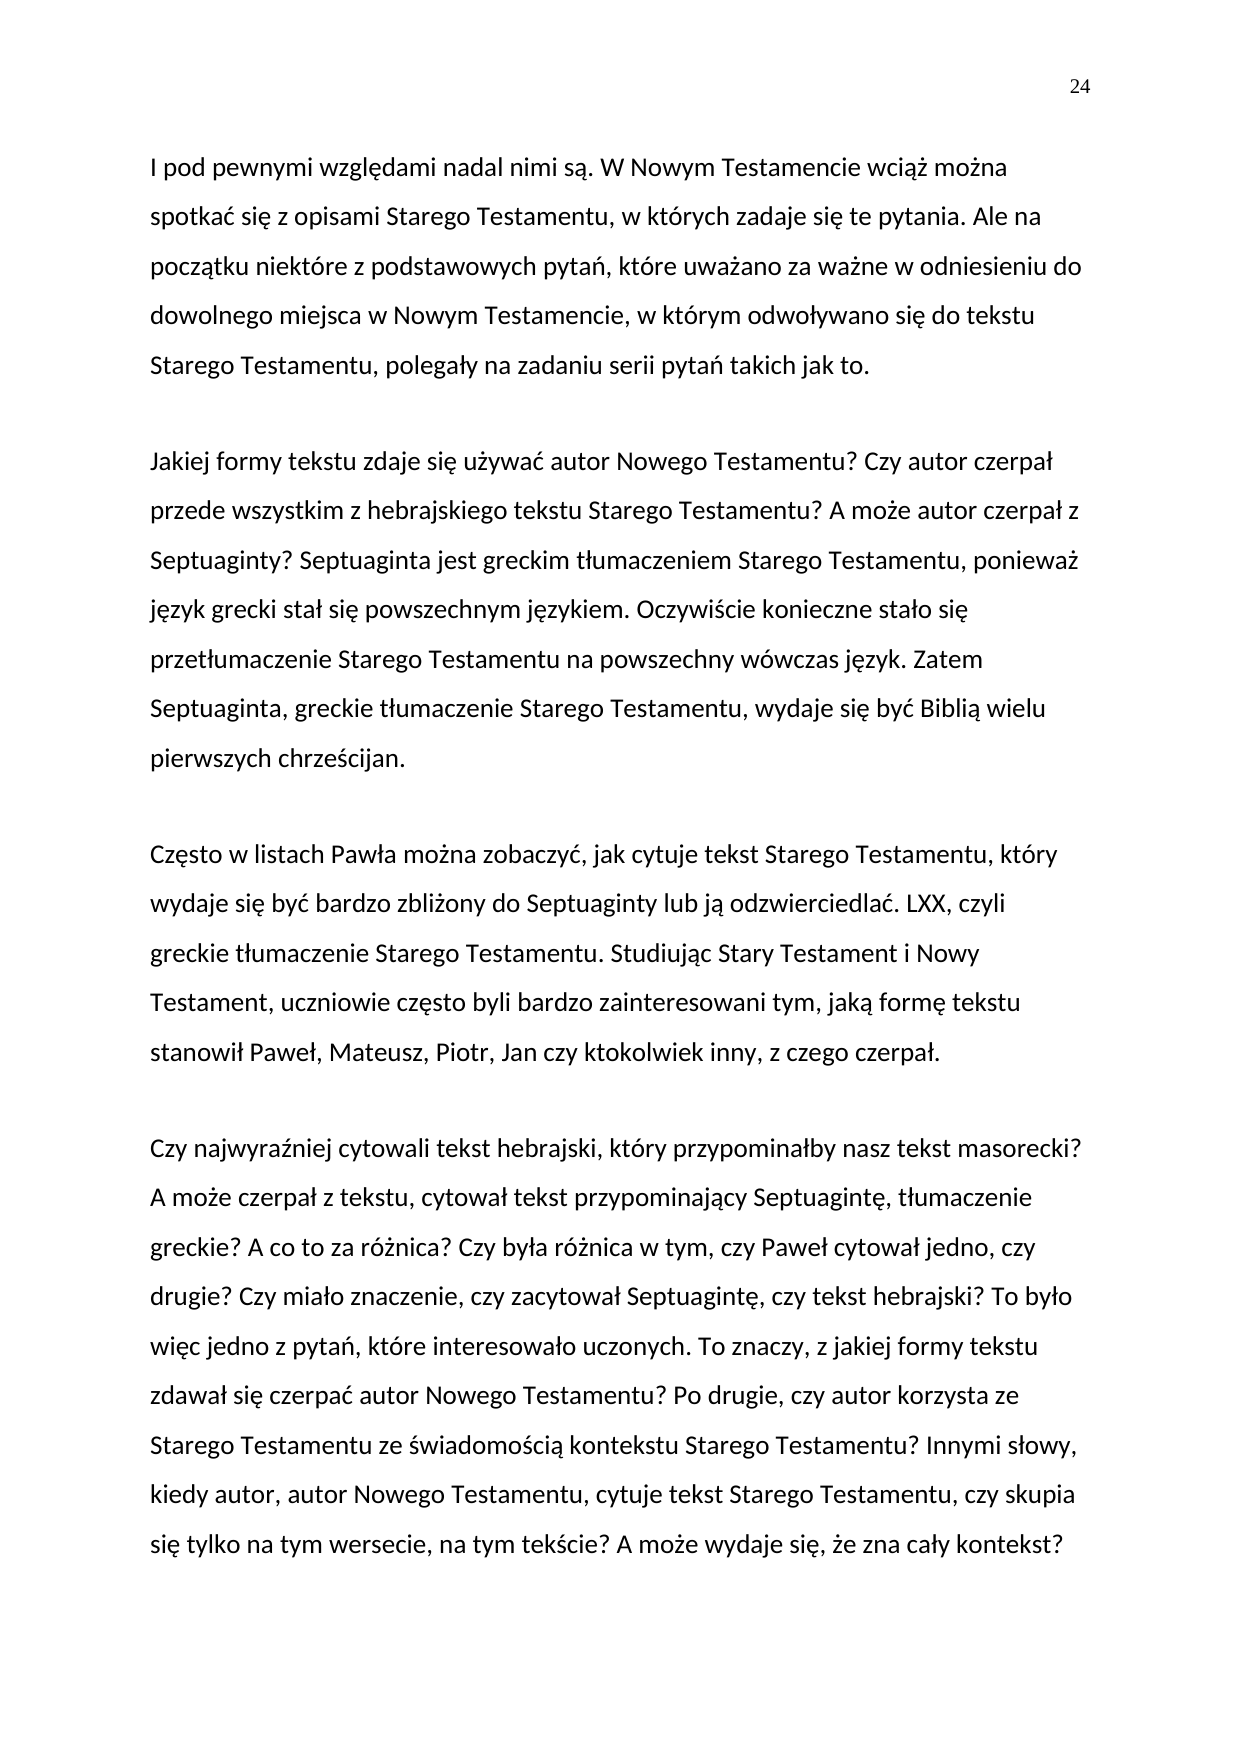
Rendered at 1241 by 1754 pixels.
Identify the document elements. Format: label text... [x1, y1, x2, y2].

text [150, 1131, 1090, 1560]
text Często w listach Pawła można zobaczyć, jak cytuje tekst Starego Testamentu, który wydaje się być bardzo zbliżony do Septuaginty lub ją odzwierciedlać. LXX, czyli greckie tłumaczenie Starego Testamentu. Studiując Stary Testament i Nowy Testament, uczniowie często byli bardzo zainteresowani tym, jaką formę tekstu stanowił Paweł, Mateusz, Piotr, Jan czy ktokolwiek inny, z czego czerpał. [150, 837, 1090, 1068]
text Jakiej formy tekstu zdaje się używać autor Nowego Testamentu? Czy autor czerpał przede wszystkim z hebrajskiego tekstu Starego Testamentu? A może autor czerpał z Septuaginty? Septuaginta jest greckim tłumaczeniem Starego Testamentu, ponieważ język grecki stał się powszechnym językiem. Oczywiście konieczne stało się przetłumaczenie Starego Testamentu na powszechny wówczas język. Zatem Septuaginta, greckie tłumaczenie Starego Testamentu, wydaje się być Biblią wielu pierwszych chrześcijan. [150, 444, 1090, 774]
text I pod pewnymi względami nadal nimi są. W Nowym Testamencie wciąż można spotkać się z opisami Starego Testamentu, w których zadaje się te pytania. Ale na początku niektóre z podstawowych pytań, które uważano za ważne w odniesieniu do dowolnego miejsca w Nowym Testamencie, w którym odwoływano się do tekstu Starego Testamentu, polegały na zadaniu serii pytań takich jak to. [150, 150, 1090, 381]
